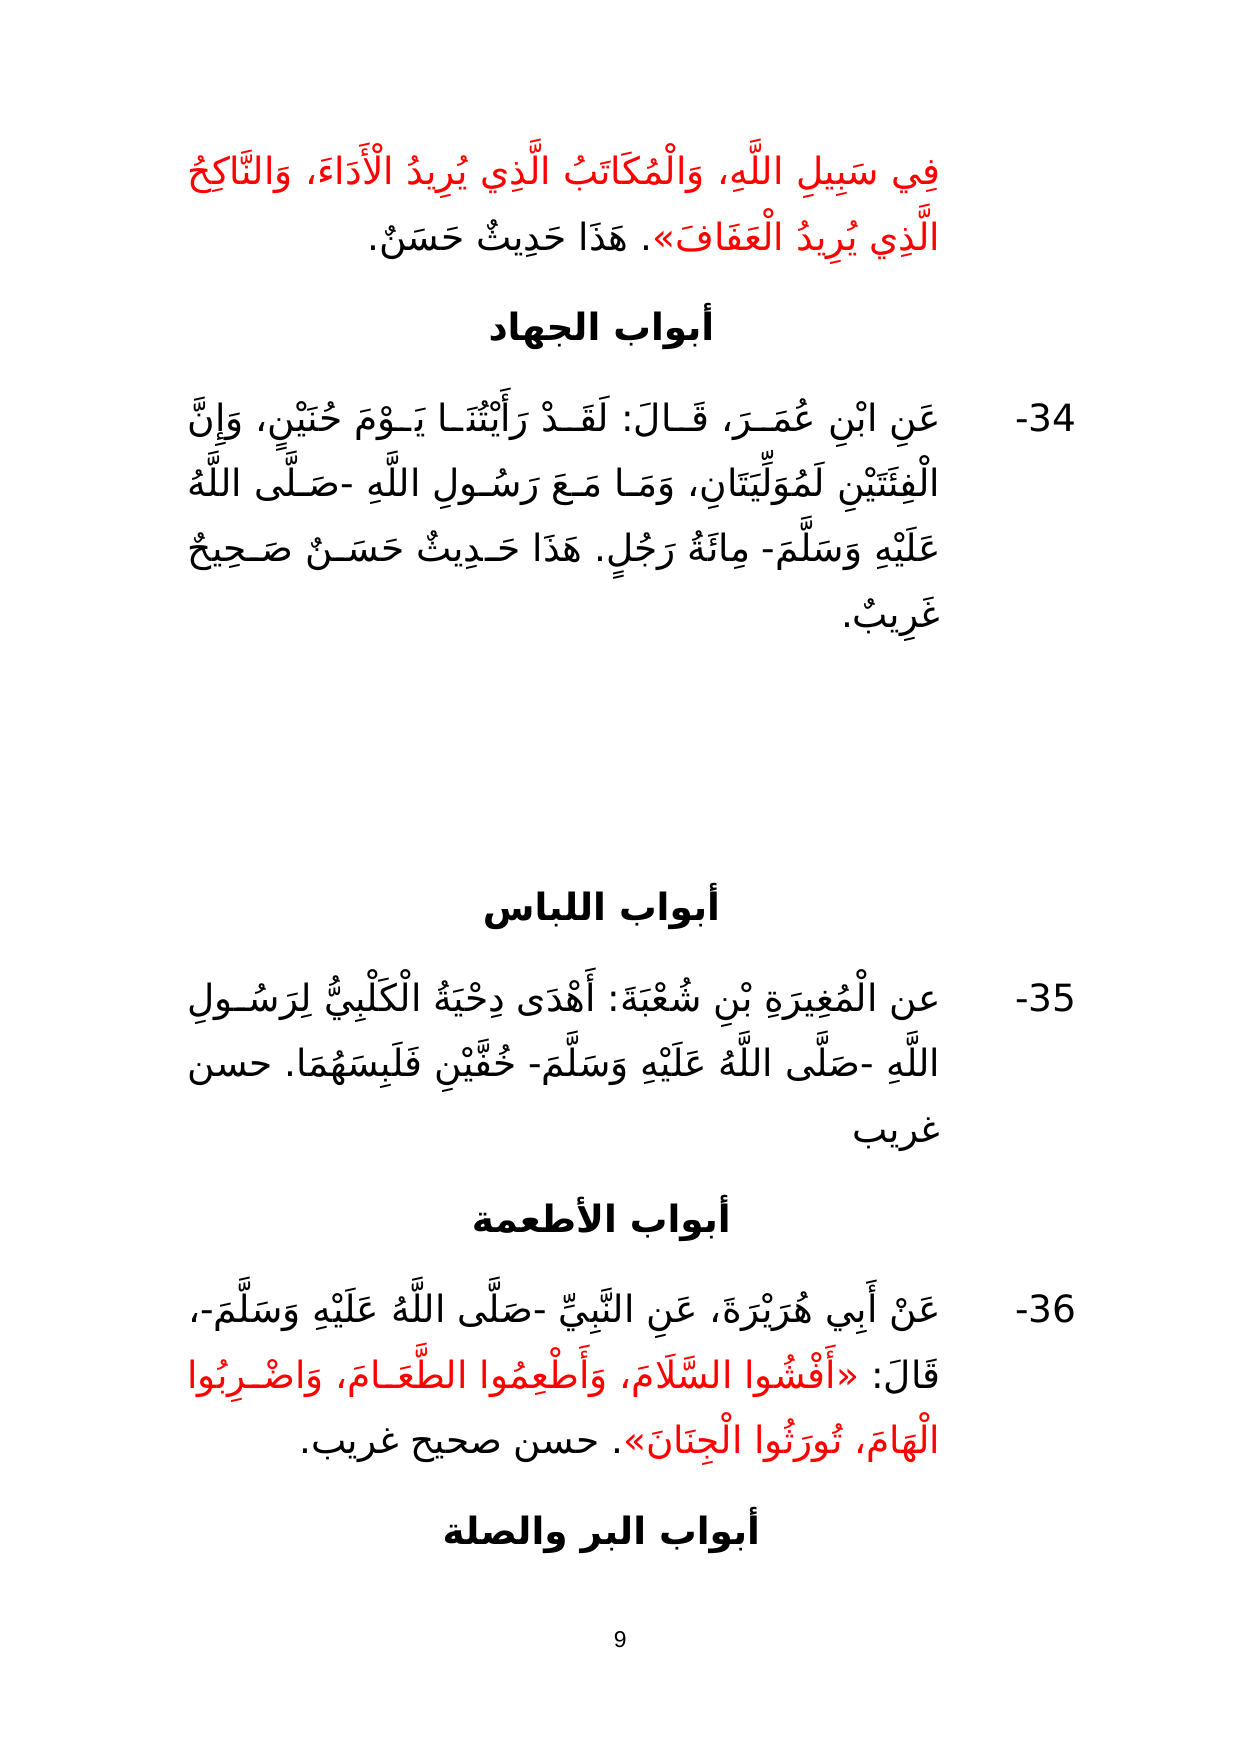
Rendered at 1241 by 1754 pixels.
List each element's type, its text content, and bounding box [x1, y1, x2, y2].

text أبواب البر والصلة [187, 1509, 1015, 1553]
text أبواب اللباس [187, 886, 1015, 930]
list عَنِ ابْنِ عُمَرَ، قَالَ: لَقَدْ رَأَيْتُنَا يَوْمَ حُنَيْنٍ، وَإِنَّ الْفِئَتَيْنِ لَمُوَلِّيَتَانِ، وَمَا مَعَ رَسُولِ اللَّهِ -صَلَّى اللَّهُ عَلَيْهِ وَسَلَّمَ- مِائَةُ رَجُلٍ. هَذَا حَدِيثٌ حَسَنٌ صَحِيحٌ غَرِيبٌ. [187, 396, 1015, 636]
list عن الْمُغِيرَةِ بْنِ شُعْبَةَ: أَهْدَى دِحْيَةُ الْكَلْبِيُّ لِرَسُولِ اللَّهِ -صَلَّى اللَّهُ عَلَيْهِ وَسَلَّمَ- خُفَّيْنِ فَلَبِسَهُمَا. حسن غريب [187, 976, 1015, 1151]
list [187, 150, 1015, 259]
text أبواب الأطعمة [187, 1198, 1015, 1241]
list عَنْ أَبِي هُرَيْرَةَ، عَنِ النَّبِيِّ -صَلَّى اللَّهُ عَلَيْهِ وَسَلَّمَ-، قَالَ: «أَفْشُوا السَّلَامَ، وَأَطْعِمُوا الطَّعَامَ، وَاضْرِبُوا الْهَامَ، تُورَثُوا الْجِنَانَ». حسن صحيح غريب. [187, 1288, 1015, 1463]
text أبواب الجهاد [187, 306, 1015, 349]
